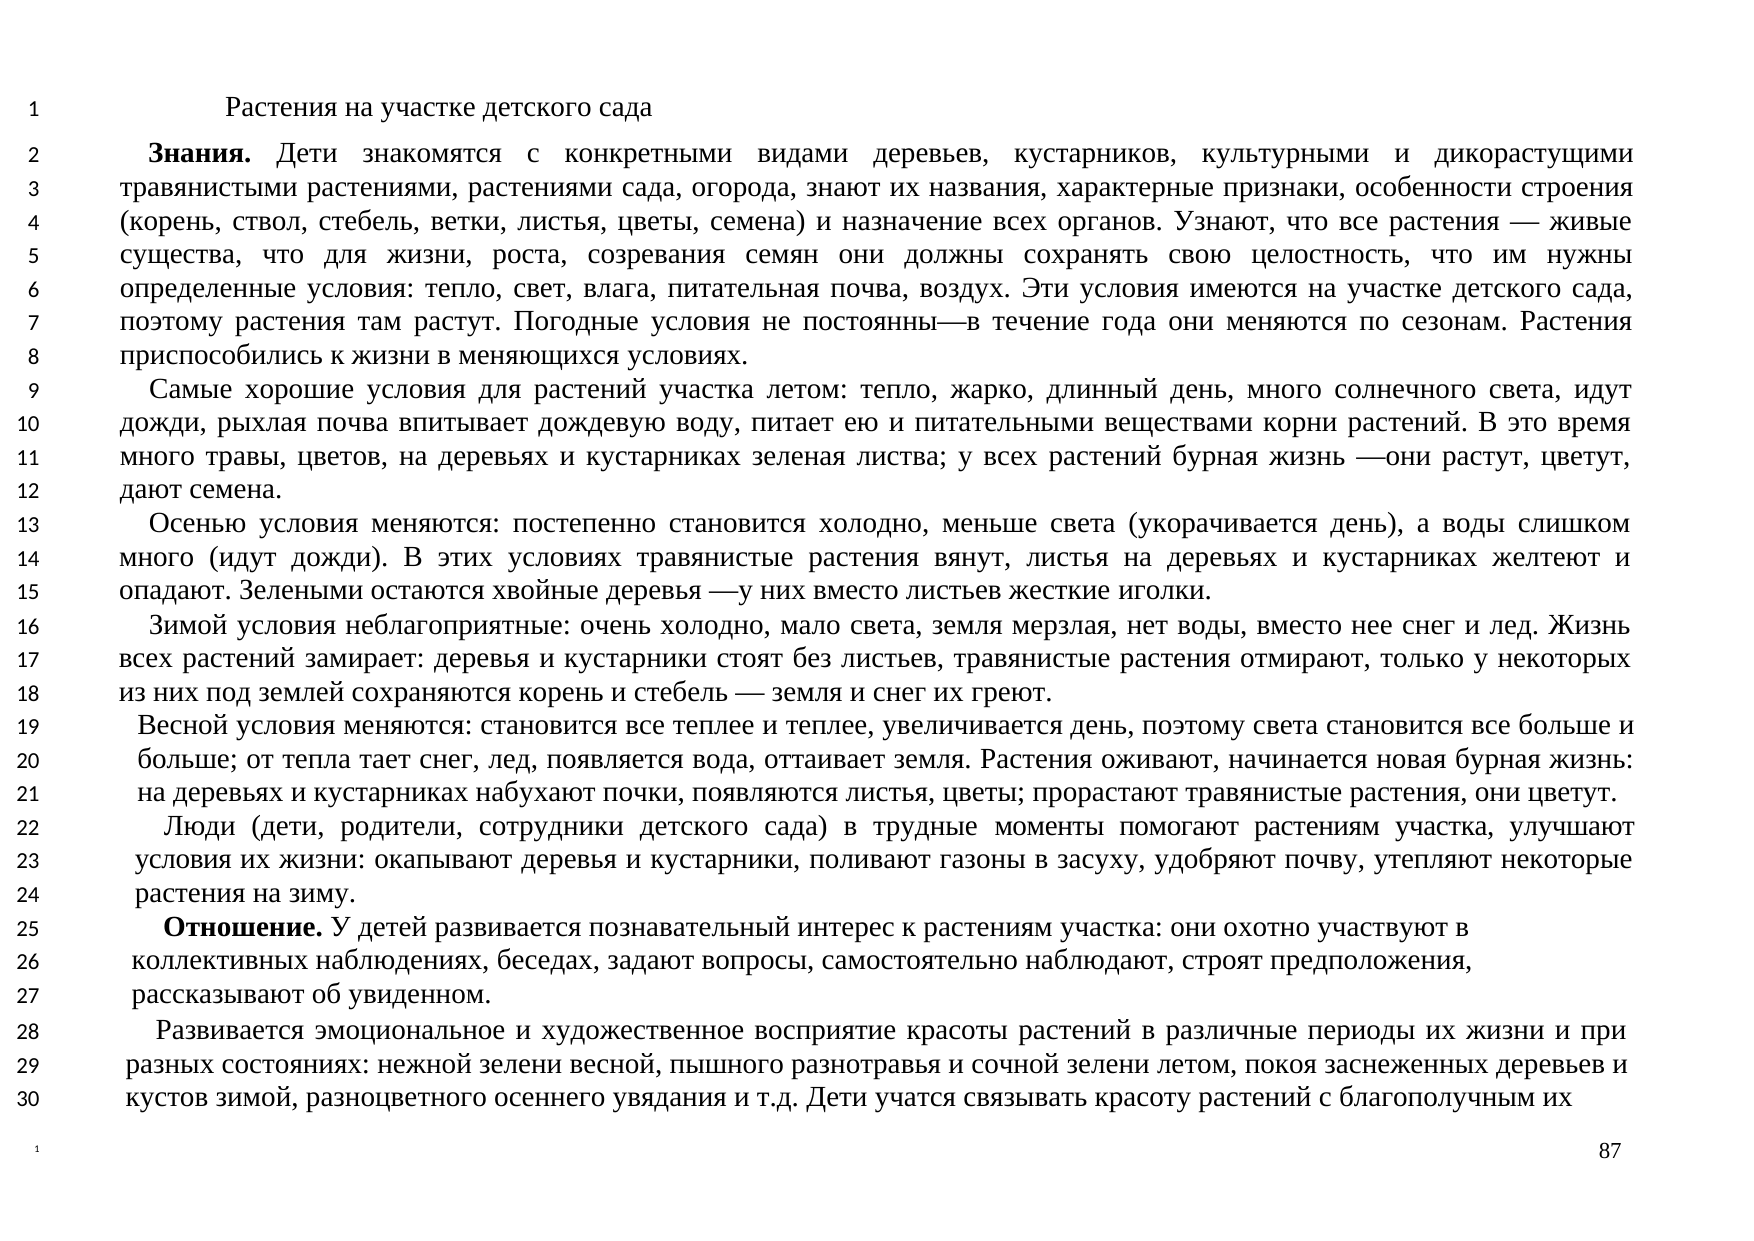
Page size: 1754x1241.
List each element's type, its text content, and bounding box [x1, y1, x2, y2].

text Растения на участке детского сада [225, 89, 1754, 123]
text Знания. Дети знакомятся с конкретными видами деревьев, кустарников, культурными и дикорастущими травянистыми растениями, растениями сада, огорода, знают их названия, характерные признаки, особенности строения (корень, ствол, стебель, ветки, листья, цветы, семена) и назначение всех органов. Узнают, что все растения — живые существа, что для жизни, роста, созревания семян они должны сохранять свою целостность, что им нужны определенные условия: тепло, свет, влага, питательная почва, воздух. Эти условия имеются на участке детского сада, поэтому растения там растут. Погодные условия не постоянны—в течение года они меняются по сезонам. Растения приспособились к жизни в меняющихся условиях. [119, 136, 1634, 370]
text Отношение. У детей развивается познавательный интерес к растениям участка: они охотно участвуют в коллективных наблюдениях, беседах, задают вопросы, самостоятельно наблюдают, строят предположения, рассказывают об увиденном. [131, 909, 1475, 1009]
text Развивается эмоциональное и художественное восприятие красоты растений в различные периоды их жизни и при разных состояниях: нежной зелени весной, пышного разнотравья и сочной зелени летом, покоя заснеженных деревьев и кустов зимой, разноцветного осеннего увядания и т.д. Дети учатся связывать красоту растений с благополучным их [125, 1012, 1629, 1113]
text Самые хорошие условия для растений участка летом: тепло, жарко, длинный день, много солнечного света, идут дожди, рыхлая почва впитывает дождевую воду, питает ею и питательными веществами корни растений. В это время много травы, цветов, на деревьях и кустарниках зеленая листва; у всех растений бурная жизнь —они растут, цветут, дают семена. [119, 371, 1633, 505]
text Весной условия меняются: становится все теплее и теплее, увеличивается день, поэтому света становится все больше и больше; от тепла тает снег, лед, появляется вода, оттаивает земля. Растения оживают, начинается новая бурная жизнь: на деревьях и кустарниках набухают почки, появляются листья, цветы; прорастают травянистые растения, они цветут. [137, 707, 1636, 808]
text Зимой условия неблагоприятные: очень холодно, мало света, земля мерзлая, нет воды, вместо нее снег и лед. Жизнь всех растений замирает: деревья и кустарники стоят без листьев, травянистые растения отмирают, только у некоторых из них под землей сохраняются корень и стебель — земля и снег их греют. [118, 607, 1632, 707]
text Осенью условия меняются: постепенно становится холодно, меньше света (укорачивается день), а воды слишком много (идут дожди). В этих условиях травянистые растения вянут, листья на деревьях и кустарниках желтеют и опадают. Зелеными остаются хвойные деревья —у них вместо листьев жесткие иголки. [119, 505, 1632, 606]
text Люди (дети, родители, сотрудники детского сада) в трудные моменты помогают растениям участка, улучшают условия их жизни: окапывают деревья и кустарники, поливают газоны в засуху, удобряют почву, утепляют некоторые растения на зиму. [134, 808, 1635, 909]
